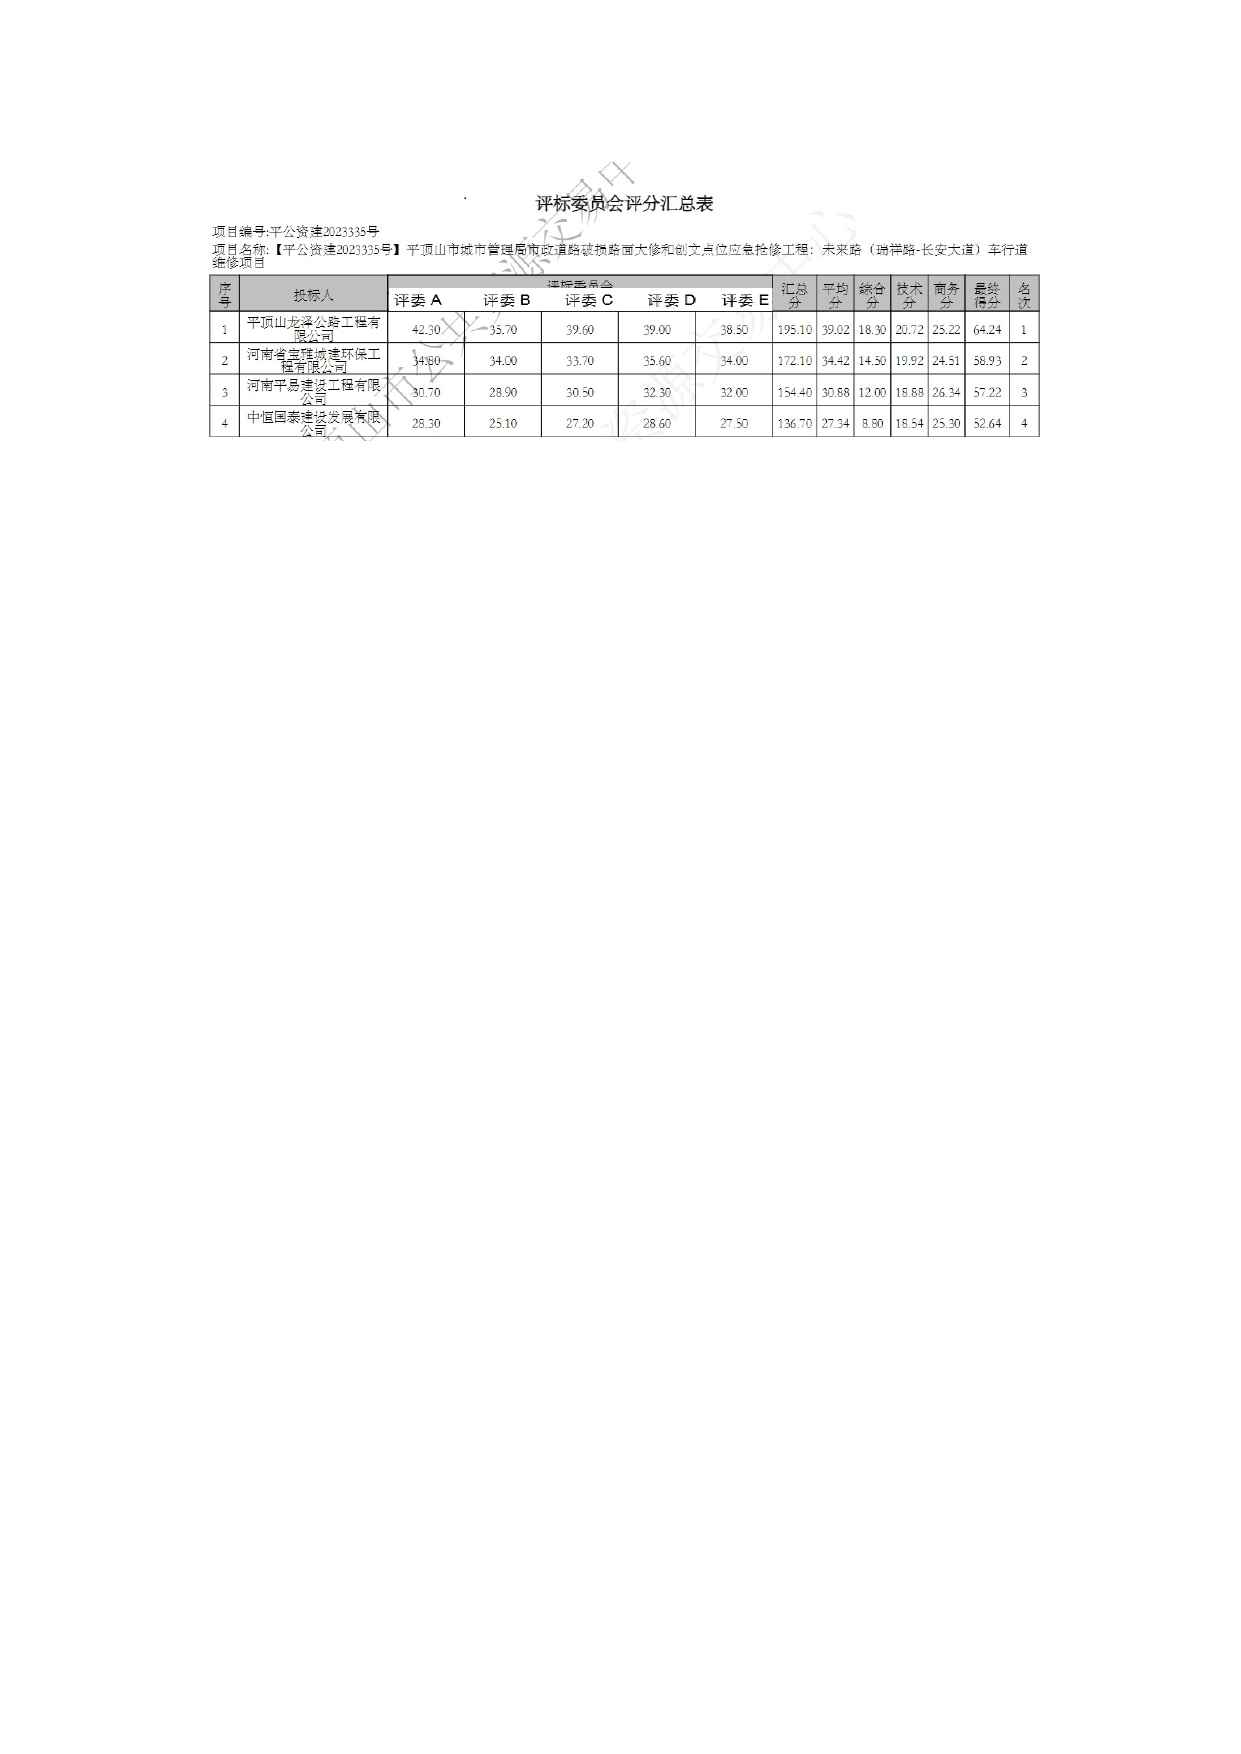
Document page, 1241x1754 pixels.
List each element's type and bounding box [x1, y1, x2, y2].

picture [187, 162, 1053, 441]
